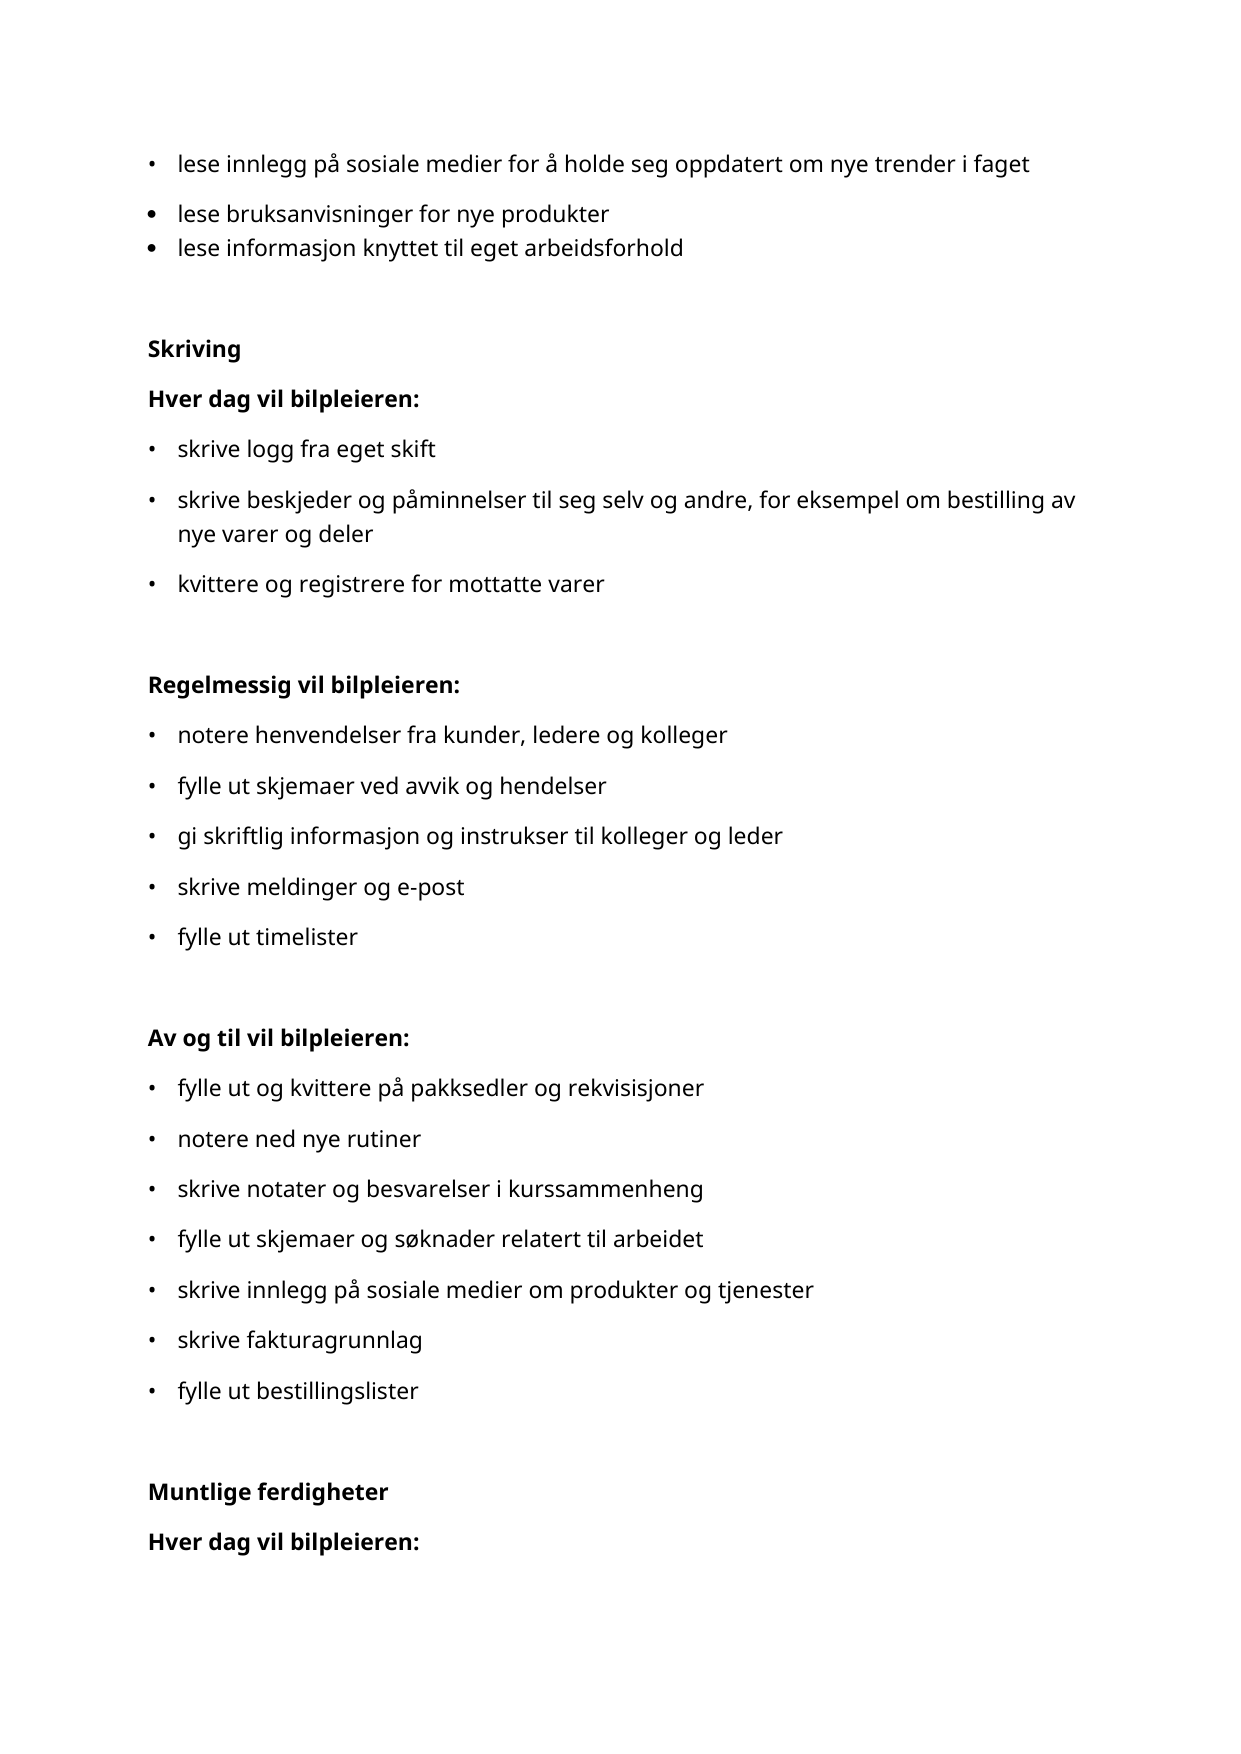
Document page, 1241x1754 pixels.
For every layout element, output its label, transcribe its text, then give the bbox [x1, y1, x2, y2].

text Hver dag vil bilpleieren: [148, 383, 1093, 414]
text • skrive fakturagrunnlag [148, 1324, 1093, 1356]
list lese informasjon knyttet til eget arbeidsforhold [148, 232, 1093, 263]
text Regelmessig vil bilpleieren: [148, 669, 1093, 700]
text Muntlige ferdigheter [148, 1476, 1093, 1507]
text • skrive logg fra eget skift [148, 433, 1093, 465]
text • kvittere og registrere for mottatte varer [148, 568, 1093, 599]
text • gi skriftlig informasjon og instrukser til kolleger og leder [148, 820, 1093, 851]
text • fylle ut skjemaer ved avvik og hendelser [148, 770, 1093, 801]
text • lese innlegg på sosiale medier for å holde seg oppdatert om nye trender i faget [148, 148, 1093, 179]
text • fylle ut timelister [148, 921, 1093, 952]
text • skrive notater og besvarelser i kurssammenheng [148, 1173, 1093, 1204]
text Av og til vil bilpleieren: [148, 1022, 1093, 1053]
text • fylle ut og kvittere på pakksedler og rekvisisjoner [148, 1072, 1093, 1103]
text • fylle ut skjemaer og søknader relatert til arbeidet [148, 1223, 1093, 1255]
text Skriving [148, 333, 1093, 364]
list lese bruksanvisninger for nye produkter [148, 198, 1093, 229]
text Hver dag vil bilpleieren: [148, 1526, 1093, 1557]
text • notere ned nye rutiner [148, 1123, 1093, 1154]
text • notere henvendelser fra kunder, ledere og kolleger [148, 719, 1093, 751]
text • skrive beskjeder og påminnelser til seg selv og andre, for eksempel om bestilling av nye varer og deler [148, 484, 1093, 549]
text • skrive meldinger og e-post [148, 871, 1093, 902]
text • fylle ut bestillingslister [148, 1375, 1093, 1406]
text • skrive innlegg på sosiale medier om produkter og tjenester [148, 1274, 1093, 1305]
